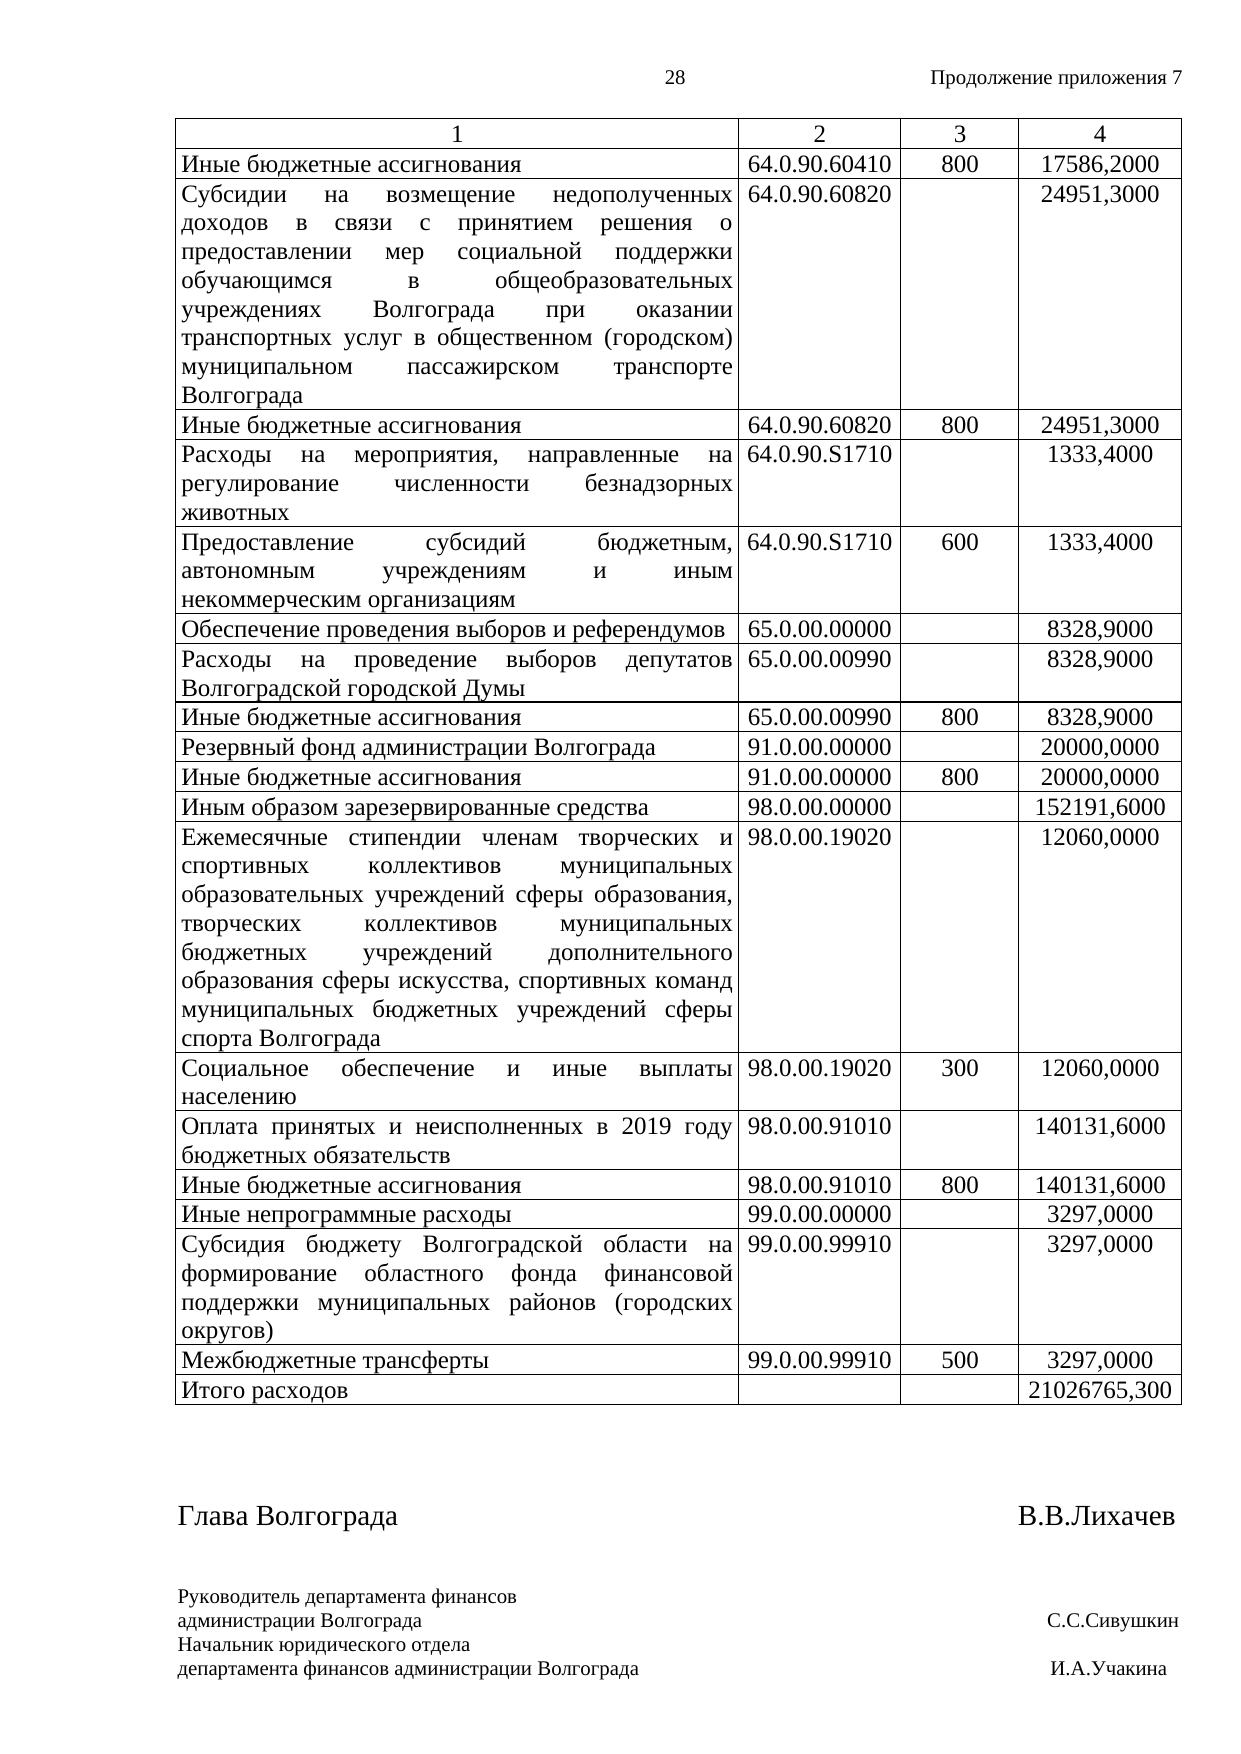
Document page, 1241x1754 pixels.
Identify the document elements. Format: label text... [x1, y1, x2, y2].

table_cell 64.0.90.60820 [739, 179, 900, 409]
table_cell 3297,0000 [1019, 1345, 1181, 1374]
table_cell [901, 614, 1018, 643]
table_header 3 [901, 119, 1018, 148]
table_cell Иным образом зарезервированные средства [176, 792, 738, 821]
table_cell 65.0.00.00990 [739, 703, 900, 731]
table_cell Иные непрограммные расходы [176, 1200, 738, 1228]
table_cell 140131,6000 [1019, 1111, 1181, 1169]
table_cell 12060,0000 [1019, 1053, 1181, 1110]
table_cell 91.0.00.00000 [739, 732, 900, 761]
table_header 4 [1019, 119, 1181, 148]
text Глава Волгограда В.В.Лихачев [177, 1498, 1181, 1531]
table_cell 800 [901, 762, 1018, 791]
table_cell 98.0.00.19020 [739, 822, 900, 1052]
table_cell [901, 732, 1018, 761]
table_cell Иные бюджетные ассигнования [176, 149, 738, 178]
table_cell 65.0.00.00000 [739, 614, 900, 643]
table_cell Иные бюджетные ассигнования [176, 410, 738, 438]
table_cell [901, 1229, 1018, 1344]
table_header 2 [739, 119, 900, 148]
table_cell 99.0.00.99910 [739, 1345, 900, 1374]
table_cell 300 [901, 1053, 1018, 1110]
table_cell 99.0.00.00000 [739, 1200, 900, 1228]
table_cell [901, 1375, 1018, 1404]
table_cell [739, 1375, 900, 1404]
table_cell 800 [901, 410, 1018, 438]
table_cell 24951,3000 [1019, 410, 1181, 438]
table_cell 98.0.00.91010 [739, 1170, 900, 1198]
table_cell 152191,6000 [1019, 792, 1181, 821]
table_cell Иные бюджетные ассигнования [176, 762, 738, 791]
table_cell 8328,9000 [1019, 614, 1181, 643]
table_cell 64.0.90.60410 [739, 149, 900, 178]
table_cell 8328,9000 [1019, 644, 1181, 701]
table_cell Межбюджетные трансферты [176, 1345, 738, 1374]
table_cell [901, 644, 1018, 701]
table_cell [901, 179, 1018, 409]
table_cell 20000,0000 [1019, 732, 1181, 761]
table_cell [901, 822, 1018, 1052]
table_cell 20000,0000 [1019, 762, 1181, 791]
table_cell 140131,6000 [1019, 1170, 1181, 1198]
table_cell [901, 440, 1018, 526]
table_header 1 [176, 119, 738, 148]
table_cell Субсидии на возмещение недополученных доходов в связи с принятием решения о предоставлении мер социальной поддержки обучающимся в общеобразовательных учреждениях Волгограда при оказании транспортных услуг в общественном (городском) муниципальном пассажирском транспорте Волгограда [176, 179, 738, 409]
table_cell Итого расходов [176, 1375, 738, 1404]
table_cell Расходы на мероприятия, направленные на регулирование численности безнадзорных животных [176, 440, 738, 526]
table_cell [901, 792, 1018, 821]
table_cell 1333,4000 [1019, 440, 1181, 526]
table_cell 98.0.00.00000 [739, 792, 900, 821]
table_cell Иные бюджетные ассигнования [176, 703, 738, 731]
table_cell Предоставление субсидий бюджетным, автономным учреждениям и иным некоммерческим организациям [176, 527, 738, 613]
table_cell 24951,3000 [1019, 179, 1181, 409]
table_cell 8328,9000 [1019, 703, 1181, 731]
table_cell 64.0.90.S1710 [739, 440, 900, 526]
table_cell 99.0.00.99910 [739, 1229, 900, 1344]
table_cell 91.0.00.00000 [739, 762, 900, 791]
table_cell 1333,4000 [1019, 527, 1181, 613]
table_cell Иные бюджетные ассигнования [176, 1170, 738, 1198]
table_cell 64.0.90.S1710 [739, 527, 900, 613]
table_cell 500 [901, 1345, 1018, 1374]
table_cell Оплата принятых и неисполненных в 2019 году бюджетных обязательств [176, 1111, 738, 1169]
table_cell Социальное обеспечение и иные выплаты населению [176, 1053, 738, 1110]
table_cell [901, 1111, 1018, 1169]
table_cell [901, 1200, 1018, 1228]
table_cell 600 [901, 527, 1018, 613]
table_cell 21026765,300 [1019, 1375, 1181, 1404]
table_cell Расходы на проведение выборов депутатов Волгоградской городской Думы [176, 644, 738, 701]
table_cell 800 [901, 703, 1018, 731]
table_cell 17586,2000 [1019, 149, 1181, 178]
table_cell 98.0.00.19020 [739, 1053, 900, 1110]
table_cell Ежемесячные стипендии членам творческих и спортивных коллективов муниципальных образовательных учреждений сферы образования, творческих коллективов муниципальных бюджетных учреждений дополнительного образования сферы искусства, спортивных команд муниципальных бюджетных учреждений сферы спорта Волгограда [176, 822, 738, 1052]
table_cell 3297,0000 [1019, 1200, 1181, 1228]
table_cell 3297,0000 [1019, 1229, 1181, 1344]
table_cell 800 [901, 149, 1018, 178]
table_cell 64.0.90.60820 [739, 410, 900, 438]
table_cell Резервный фонд администрации Волгограда [176, 732, 738, 761]
table_cell 65.0.00.00990 [739, 644, 900, 701]
table_cell 98.0.00.91010 [739, 1111, 900, 1169]
table_cell 800 [901, 1170, 1018, 1198]
table_cell Обеспечение проведения выборов и референдумов [176, 614, 738, 643]
table_cell Субсидия бюджету Волгоградской области на формирование областного фонда финансовой поддержки муниципальных районов (городских округов) [176, 1229, 738, 1344]
table_cell 12060,0000 [1019, 822, 1181, 1052]
